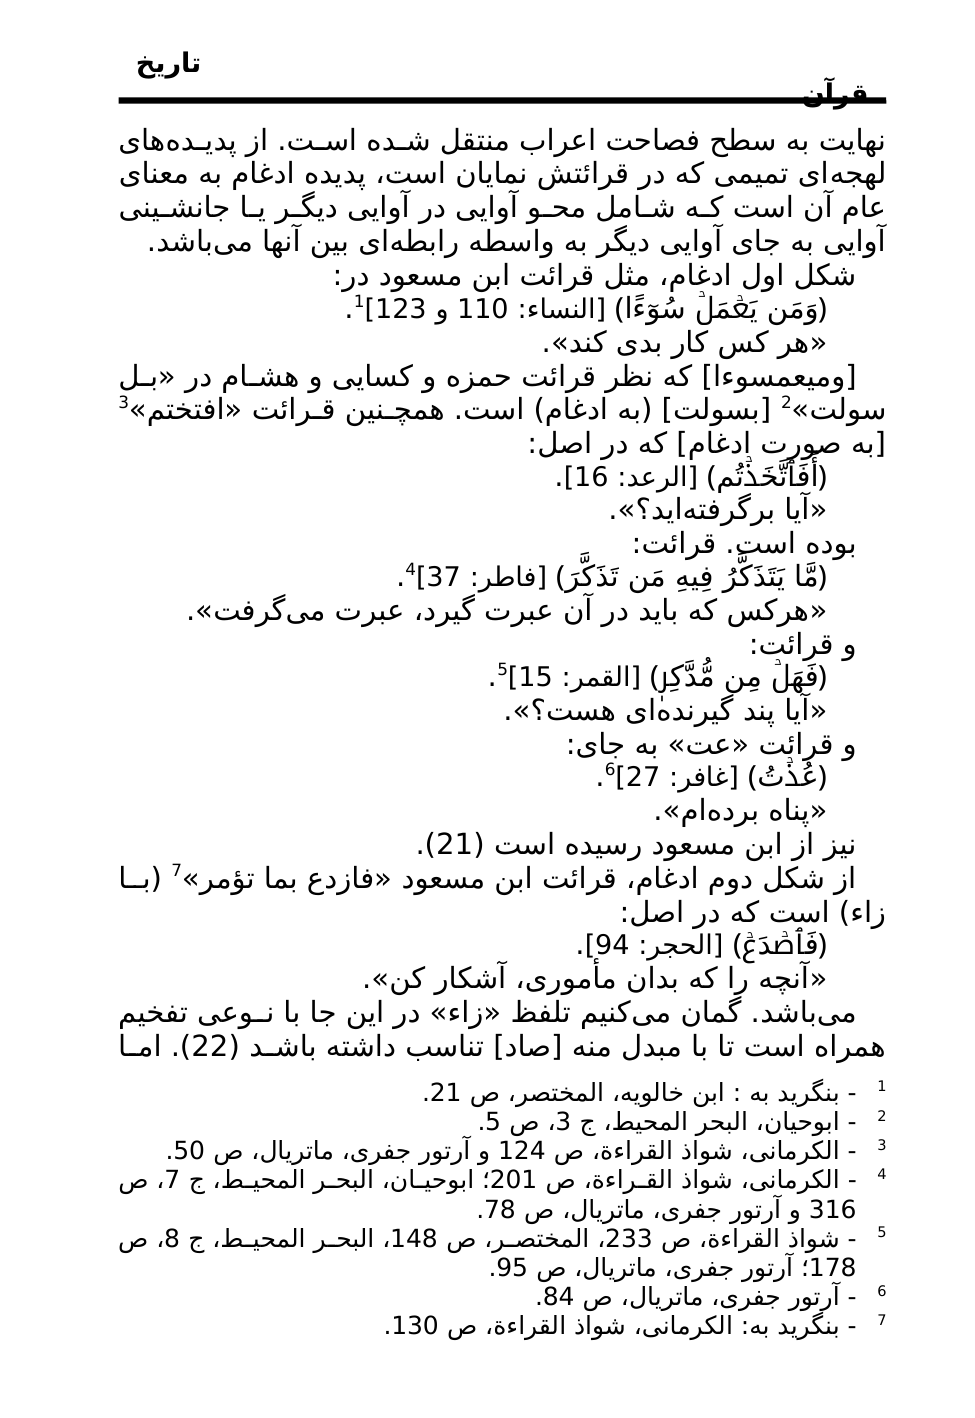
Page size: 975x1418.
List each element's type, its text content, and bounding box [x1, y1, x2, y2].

text «پناه برده‌ام». [118, 793, 827, 827]
text از شکل دوم ادغام، قرائت ابن مسعود «فازدع بما تؤمر» (با زاء) است که در اصل: [118, 861, 886, 929]
text ﴿وَمَن يَعۡمَلۡ سُوٓءًا﴾ [النساء: 110 و 123]. [118, 293, 827, 325]
text ﴿فَٱصۡدَعۡ﴾ [الحجر: 94]. [118, 929, 827, 961]
text [ومیعمسوءا] که نظر قرائت حمزه و کسایی و هشام در «بل سولت» [بسولت] (به ادغام) است. همچنین قرائت «افتختم» [به صورت ادغام] که در اصل: [118, 359, 886, 461]
text ﴿فَهَلۡ مِن مُّدَّكِرٖ﴾ [القمر: 15]. [118, 661, 827, 693]
text «آنچه را که بدان مأموری، آشکار کن». [118, 961, 827, 995]
text ﴿مَّا يَتَذَكَّرُ فِيهِ مَن تَذَكَّرَ﴾ [فاطر: 37]. [118, 561, 827, 593]
text بوده است. قرائت: [118, 527, 886, 561]
text و قرائت: [118, 627, 886, 661]
text ﴿عُذۡتُ﴾ [غافر: 27]. [118, 761, 827, 793]
text «آیا پند گیرنده‌ای هست؟». [118, 693, 827, 727]
text ﴿أَفَٱتَّخَذۡتُم﴾ [الرعد: 16]. [118, 461, 827, 493]
text نیز از ابن مسعود رسیده است (21). [118, 827, 886, 861]
text «هر کس کار بدی کند». [118, 325, 827, 359]
text و قرائت «عت» به جای: [118, 727, 886, 761]
text «هرکس که باید در آن عبرت گیرد، عبرت می‌گرفت». [118, 593, 827, 627]
text شکل اول ادغام، مثل قرائت ابن مسعود در: [118, 259, 886, 293]
text «آیا برگرفته‌اید؟». [118, 493, 827, 527]
